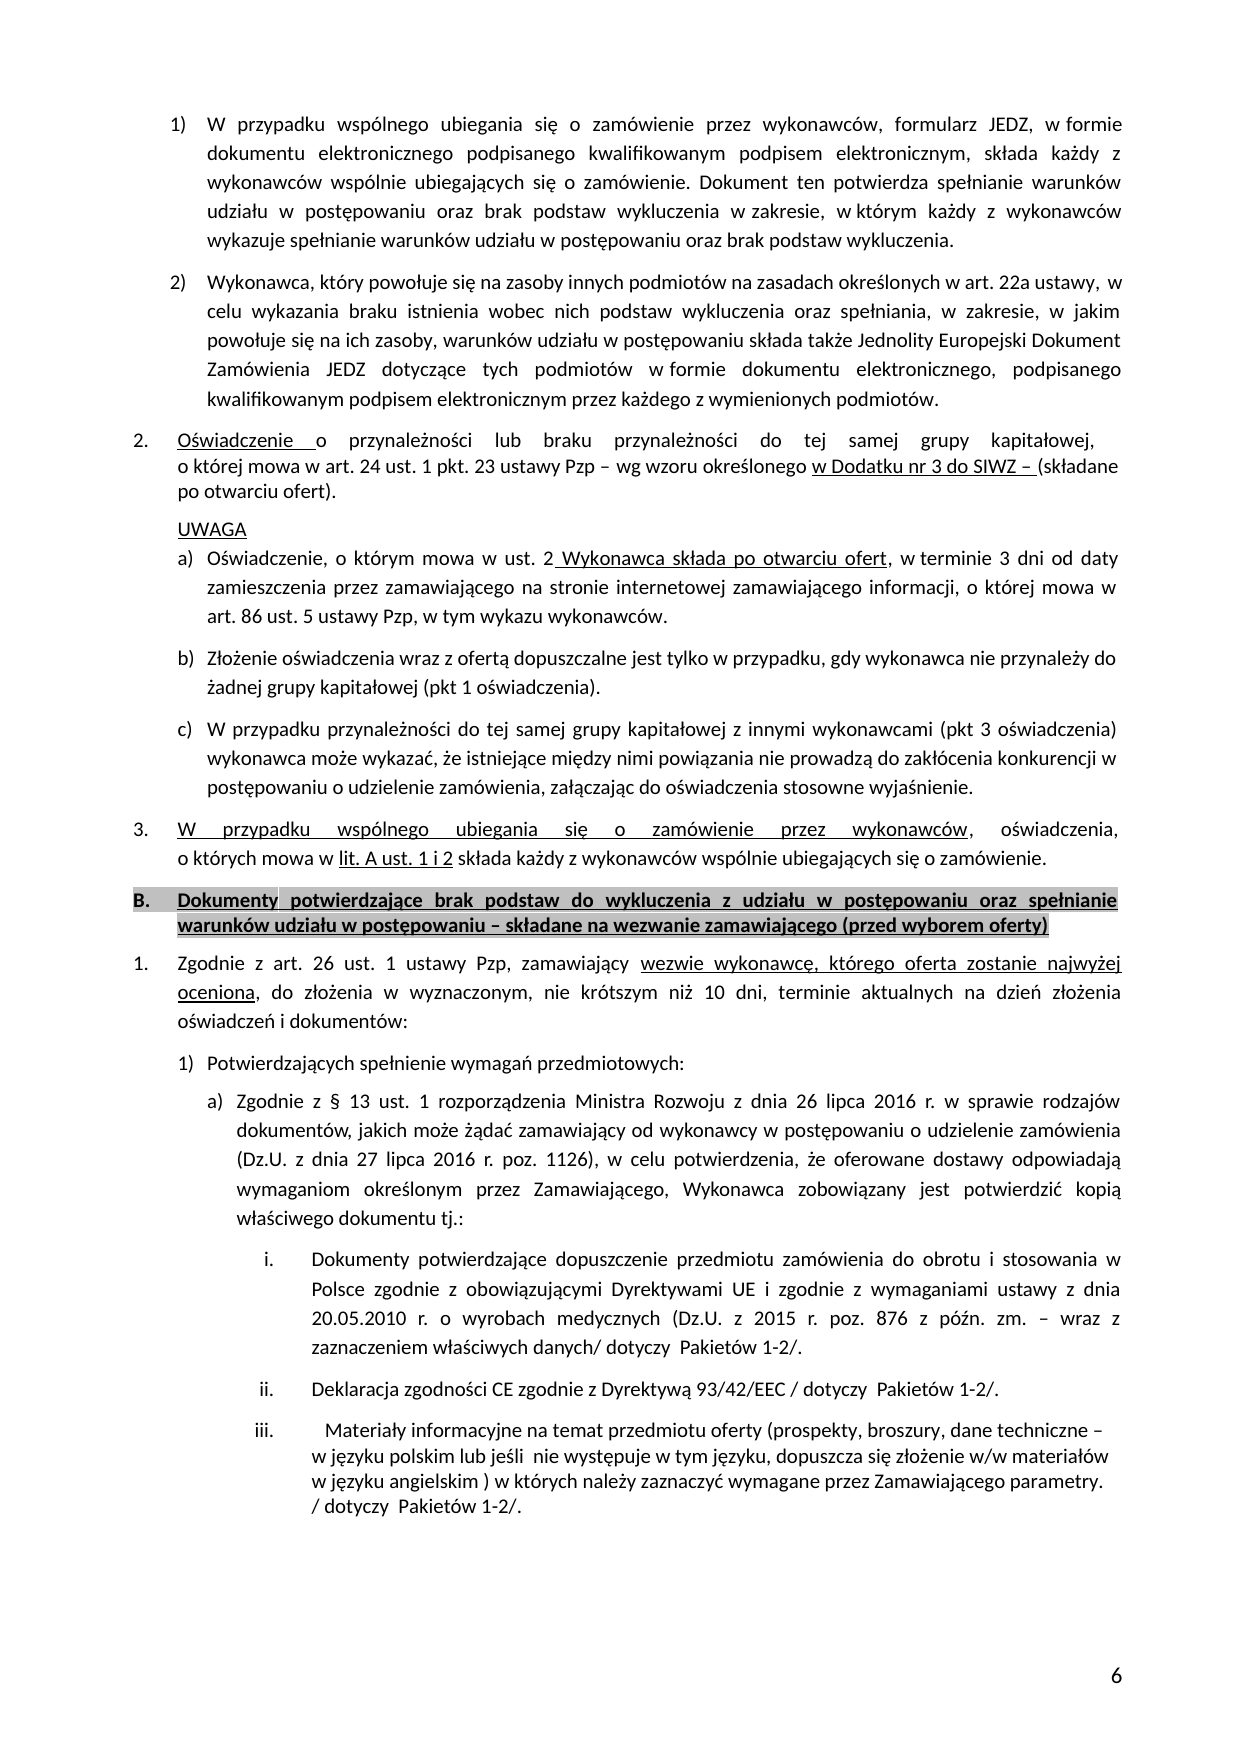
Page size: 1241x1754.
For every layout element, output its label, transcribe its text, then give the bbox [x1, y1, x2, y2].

text UWAGA [177, 516, 1118, 542]
text / dotyczy Pakietów 1-2/. [311, 1494, 1122, 1519]
list Dokumenty potwierdzające brak podstaw do wykluczenia z udziału w postępowaniu oraz spełnianie warunków udziału w postępowaniu – składane na wezwanie zamawiającego (przed wyborem oferty) [133, 910, 1118, 938]
list Zgodnie z art. 26 ust. 1 ustawy Pzp, zamawiający wezwie wykonawcę, którego oferta zostanie najwyżej oceniona, do złożenia w wyznaczonym, nie krótszym niż 10 dni, terminie aktualnych na dzień złożenia oświadczeń i dokumentów: [133, 950, 1122, 1034]
list Potwierdzających spełnienie wymagań przedmiotowych: [177, 1050, 1122, 1076]
list Deklaracja zgodności CE zgodnie z Dyrektywą 93/42/EEC / dotyczy Pakietów 1-2/. [274, 1376, 1122, 1401]
list W przypadku wspólnego ubiegania się o zamówienie przez wykonawców, oświadczenia, o których mowa w lit. A ust. 1 i 2 składa każdy z wykonawców wspólnie ubiegających się o zamówienie. [133, 816, 1118, 871]
list W przypadku wspólnego ubiegania się o zamówienie przez wykonawców, formularz JEDZ, w formie dokumentu elektronicznego podpisanego kwalifikowanym podpisem elektronicznym, składa każdy z wykonawców wspólnie ubiegających się o zamówienie. Dokument ten potwierdza spełnianie warunków udziału w postępowaniu oraz brak podstaw wykluczenia w zakresie, w którym każdy z wykonawców wykazuje spełnianie warunków udziału w postępowaniu oraz brak podstaw wykluczenia. [169, 111, 1122, 253]
list W przypadku przynależności do tej samej grupy kapitałowej z innymi wykonawcami (pkt 3 oświadczenia) wykonawca może wykazać, że istniejące między nimi powiązania nie prowadzą do zakłócenia konkurencji w postępowaniu o udzielenie zamówienia, załączając do oświadczenia stosowne wyjaśnienie. [177, 716, 1118, 800]
list Materiały informacyjne na temat przedmiotu oferty (prospekty, broszury, dane techniczne – w języku polskim lub jeśli nie występuje w tym języku, dopuszcza się złożenie w/w materiałów w języku angielskim ) w których należy zaznaczyć wymagane przez Zamawiającego parametry. [274, 1417, 1122, 1494]
list Oświadczenie, o którym mowa w ust. 2 Wykonawca składa po otwarciu ofert, w terminie 3 dni od daty zamieszczenia przez zamawiającego na stronie internetowej zamawiającego informacji, o której mowa w art. 86 ust. 5 ustawy Pzp, w tym wykazu wykonawców. [177, 545, 1118, 629]
list Wykonawca, który powołuje się na zasoby innych podmiotów na zasadach określonych w art. 22a ustawy, w celu wykazania braku istnienia wobec nich podstaw wykluczenia oraz spełniania, w zakresie, w jakim powołuje się na ich zasoby, warunków udziału w postępowaniu składa także Jednolity Europejski Dokument Zamówienia JEDZ dotyczące tych podmiotów w formie dokumentu elektronicznego, podpisanego kwalifikowanym podpisem elektronicznym przez każdego z wymienionych podmiotów. [169, 269, 1122, 411]
list Zgodnie z § 13 ust. 1 rozporządzenia Ministra Rozwoju z dnia 26 lipca 2016 r. w sprawie rodzajów dokumentów, jakich może żądać zamawiający od wykonawcy w postępowaniu o udzielenie zamówienia (Dz.U. z dnia 27 lipca 2016 r. poz. 1126), w celu potwierdzenia, że oferowane dostawy odpowiadają wymaganiom określonym przez Zamawiającego, Wykonawca zobowiązany jest potwierdzić kopią właściwego dokumentu tj.: [207, 1088, 1122, 1230]
list Dokumenty potwierdzające dopuszczenie przedmiotu zamówienia do obrotu i stosowania w Polsce zgodnie z obowiązującymi Dyrektywami UE i zgodnie z wymaganiami ustawy z dnia 20.05.2010 r. o wyrobach medycznych (Dz.U. z 2015 r. poz. 876 z późn. zm. – wraz z zaznaczeniem właściwych danych/ dotyczy Pakietów 1-2/. [274, 1247, 1122, 1359]
list Oświadczenie o przynależności lub braku przynależności do tej samej grupy kapitałowej, o której mowa w art. 24 ust. 1 pkt. 23 ustawy Pzp – wg wzoru określonego w Dodatku nr 3 do SIWZ – (składane po otwarciu ofert). [133, 427, 1118, 504]
list Złożenie oświadczenia wraz z ofertą dopuszczalne jest tylko w przypadku, gdy wykonawca nie przynależy do żadnej grupy kapitałowej (pkt 1 oświadczenia). [177, 645, 1118, 700]
